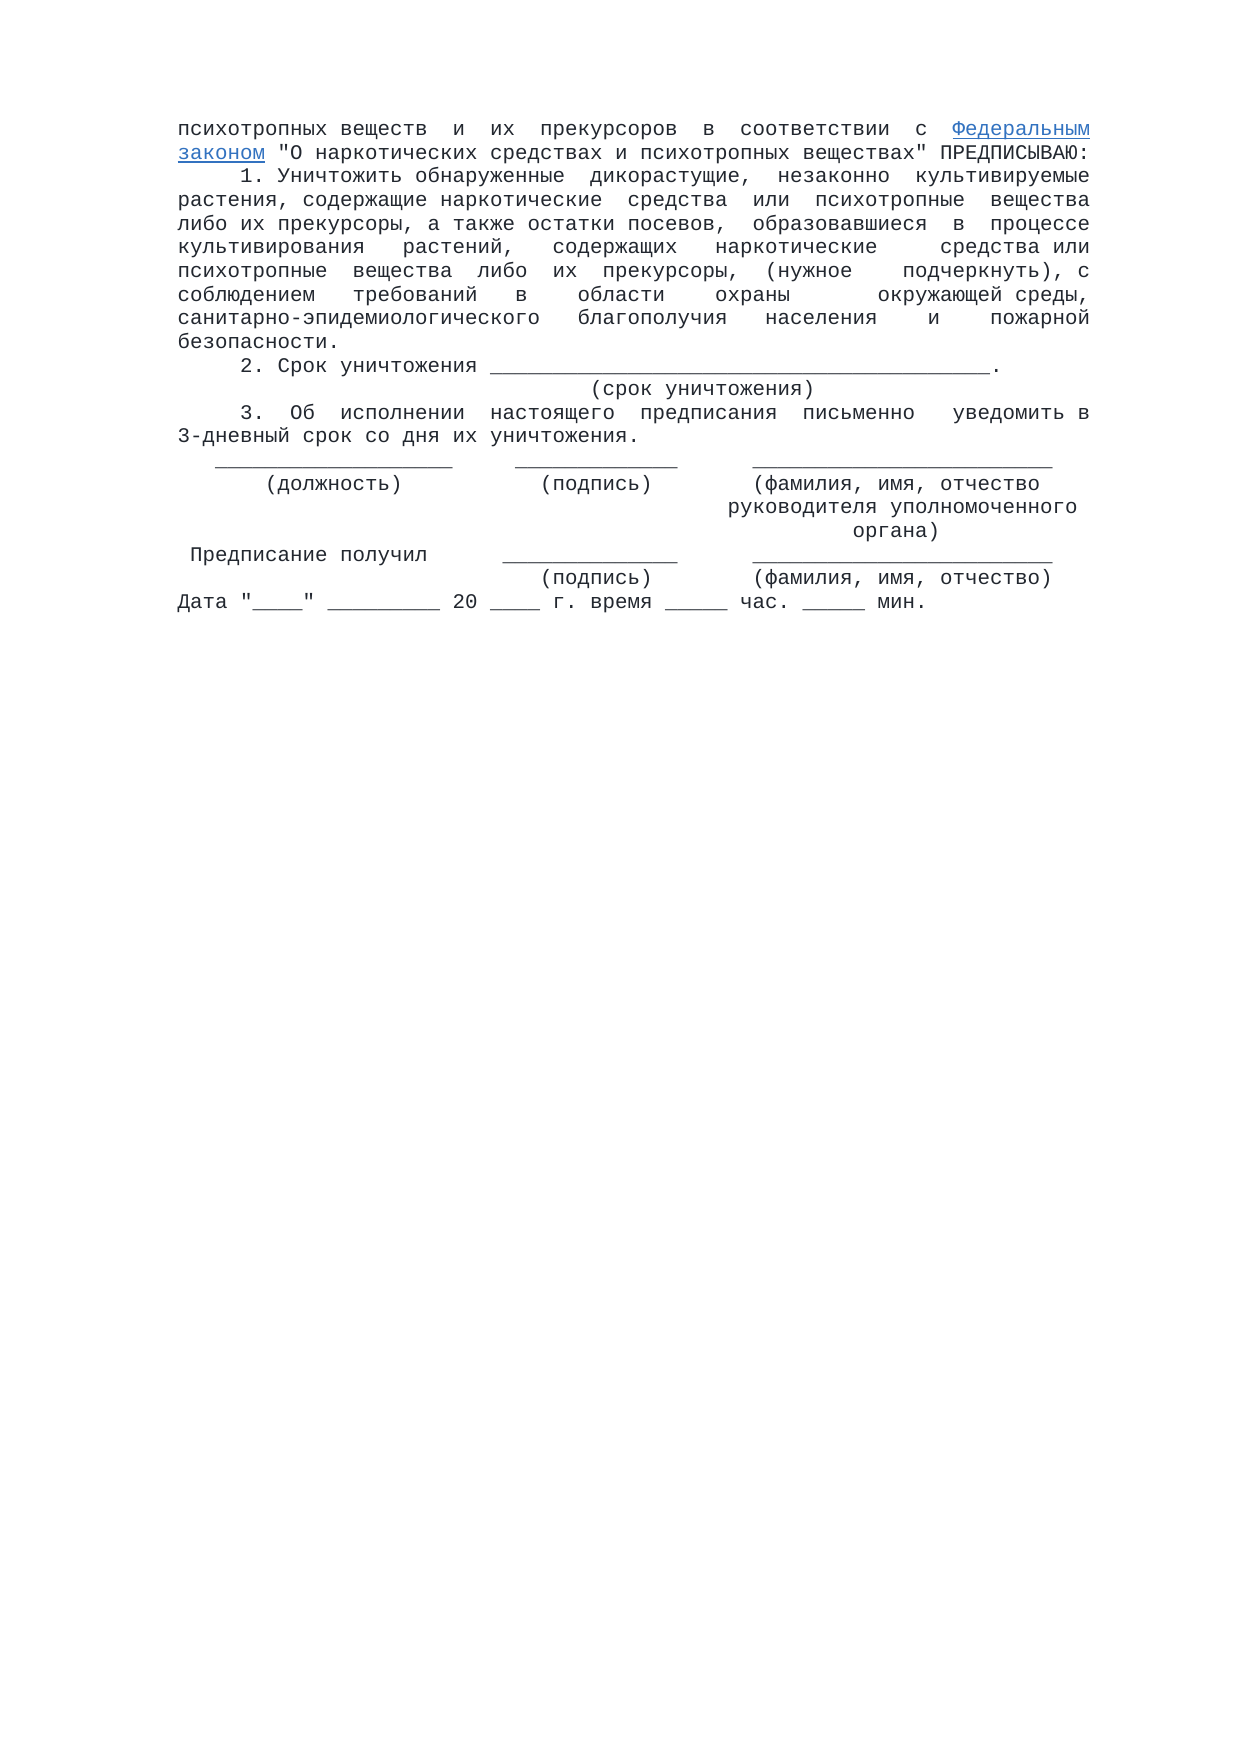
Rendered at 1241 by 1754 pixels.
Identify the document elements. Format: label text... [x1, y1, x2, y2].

text растения, содержащие наркотические средства или психотропные вещества [177, 189, 1152, 213]
text безопасности. [177, 331, 1152, 354]
text 2. Срок уничтожения ________________________________________. [177, 354, 1152, 378]
text психотропных веществ и их прекурсоров в соответствии с Федеральным [177, 118, 1152, 142]
text (подпись) (фамилия, имя, отчество) [177, 567, 1152, 591]
text либо их прекурсоры, а также остатки посевов, образовавшиеся в процессе [177, 213, 1152, 236]
text психотропные вещества либо их прекурсоры, (нужное подчеркнуть), с [177, 260, 1152, 284]
text законом "О наркотических средствах и психотропных веществах" ПРЕДПИСЫВАЮ: [177, 142, 1152, 165]
text (срок уничтожения) [177, 378, 1152, 402]
text соблюдением требований в области охраны окружающей среды, [177, 284, 1152, 307]
text органа) [177, 520, 1152, 544]
text 3. Об исполнении настоящего предписания письменно уведомить в [177, 402, 1152, 426]
text Предписание получил ______________ ________________________ [177, 544, 1152, 567]
text Дата "____" _________ 20 ____ г. время _____ час. _____ мин. [177, 591, 1152, 615]
text 3-дневный срок со дня их уничтожения. [177, 426, 1152, 449]
text санитарно-эпидемиологического благополучия населения и пожарной [177, 307, 1152, 331]
text 1. Уничтожить обнаруженные дикорастущие, незаконно культивируемые [177, 165, 1152, 189]
text (должность) (подпись) (фамилия, имя, отчество [177, 473, 1152, 496]
text руководителя уполномоченного [177, 496, 1152, 520]
text ___________________ _____________ ________________________ [177, 449, 1152, 473]
text культивирования растений, содержащих наркотические средства или [177, 236, 1152, 260]
